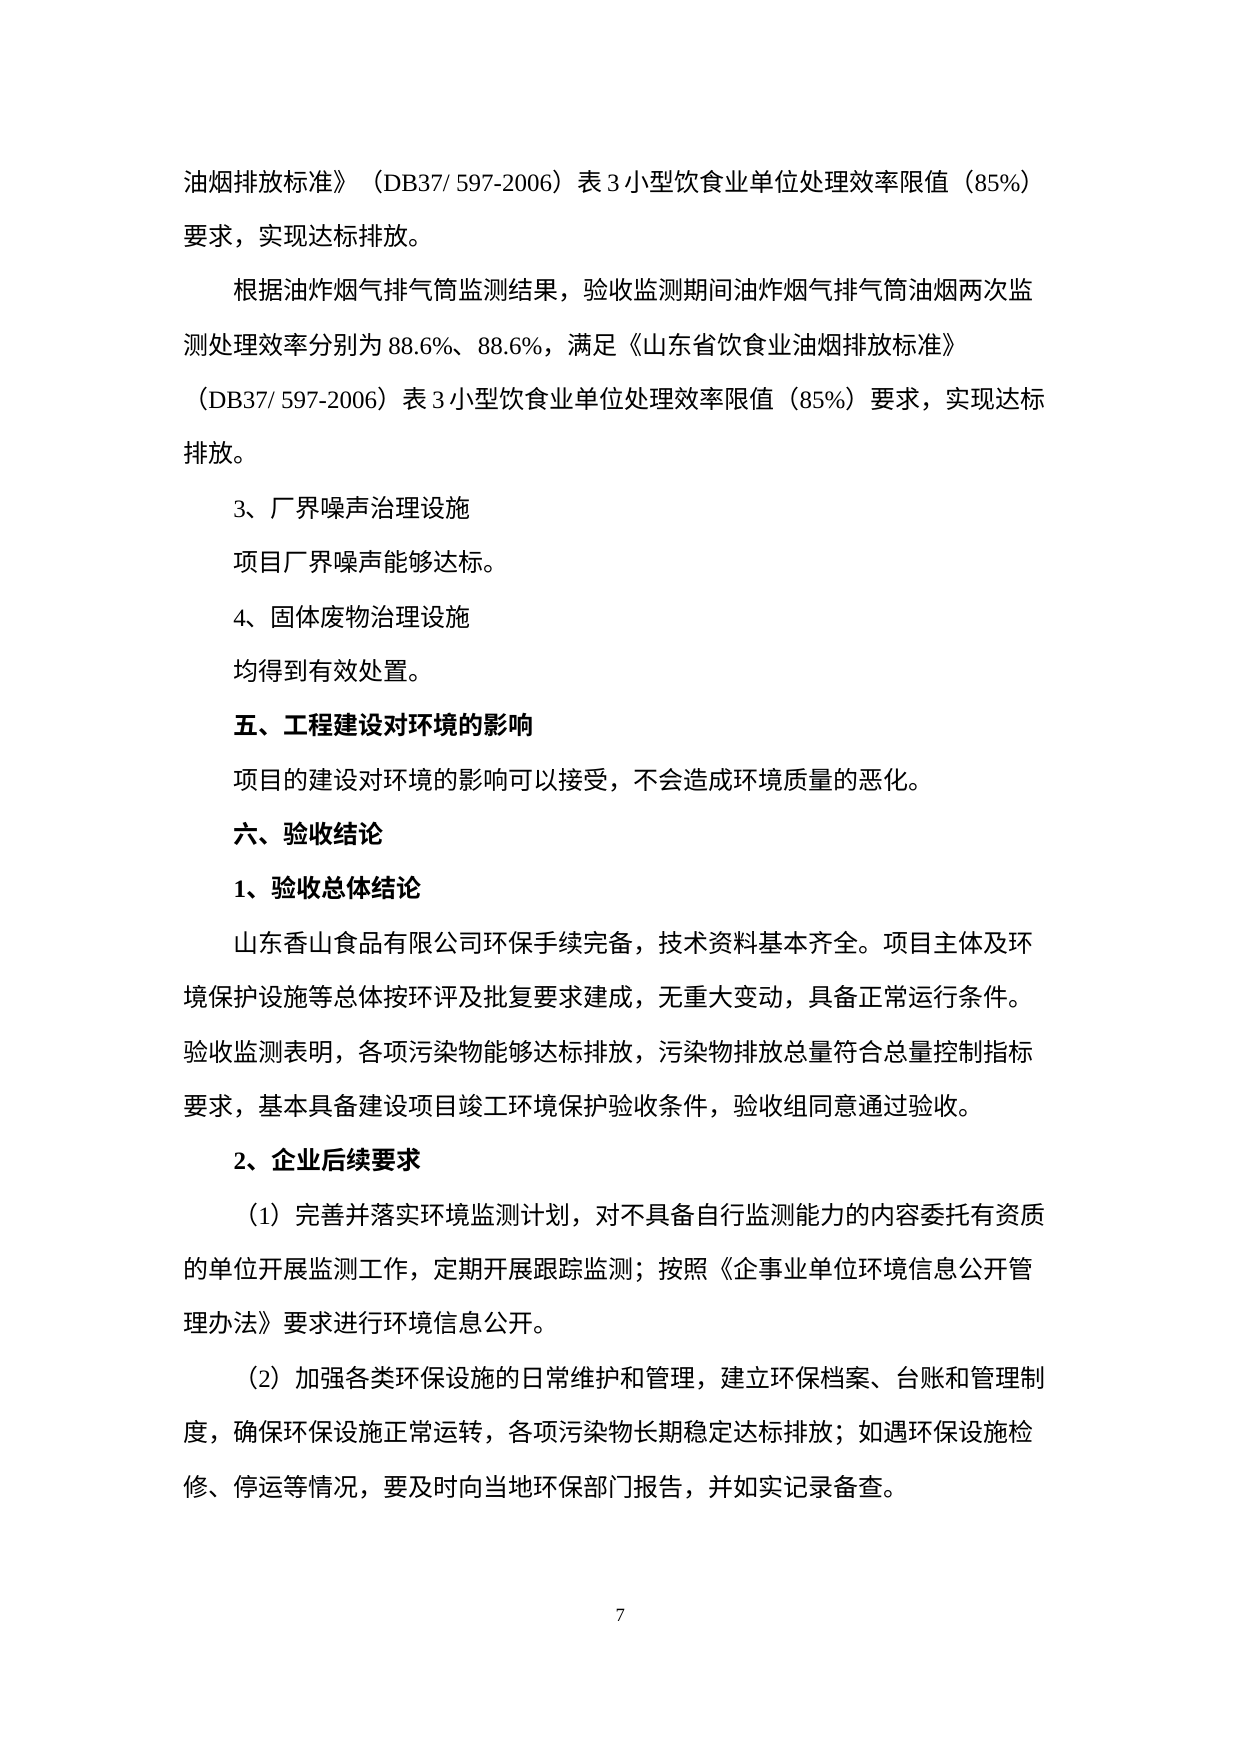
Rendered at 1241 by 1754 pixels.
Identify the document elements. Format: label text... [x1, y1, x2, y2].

text 项目的建设对环境的影响可以接受，不会造成环境质量的恶化。 [183, 760, 1057, 796]
text 2、企业后续要求 [183, 1141, 1057, 1177]
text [183, 162, 1057, 253]
text 4、固体废物治理设施 [183, 597, 1057, 633]
text 六、验收结论 [183, 814, 1057, 851]
text （2）加强各类环保设施的日常维护和管理，建立环保档案、台账和管理制度，确保环保设施正常运转，各项污染物长期稳定达标排放；如遇环保设施检修、停运等情况，要及时向当地环保部门报告，并如实记录备查。 [183, 1358, 1057, 1503]
text （1）完善并落实环境监测计划，对不具备自行监测能力的内容委托有资质的单位开展监测工作，定期开展跟踪监测；按照《企事业单位环境信息公开管理办法》要求进行环境信息公开。 [183, 1195, 1057, 1340]
text 根据油炸烟气排气筒监测结果，验收监测期间油炸烟气排气筒油烟两次监测处理效率分别为88.6%、88.6%，满足《山东省饮食业油烟排放标准》（DB37/ 597-2006）表3小型饮食业单位处理效率限值（85%）要求，实现达标排放。 [183, 271, 1057, 470]
text 项目厂界噪声能够达标。 [183, 543, 1057, 579]
text 3、厂界噪声治理设施 [183, 488, 1057, 524]
text 1、验收总体结论 [183, 869, 1057, 905]
text 山东香山食品有限公司环保手续完备，技术资料基本齐全。项目主体及环境保护设施等总体按环评及批复要求建成，无重大变动，具备正常运行条件。验收监测表明，各项污染物能够达标排放，污染物排放总量符合总量控制指标要求，基本具备建设项目竣工环境保护验收条件，验收组同意通过验收。 [183, 923, 1042, 1123]
text 均得到有效处置。 [183, 651, 1042, 688]
text 五、工程建设对环境的影响 [183, 706, 1057, 742]
